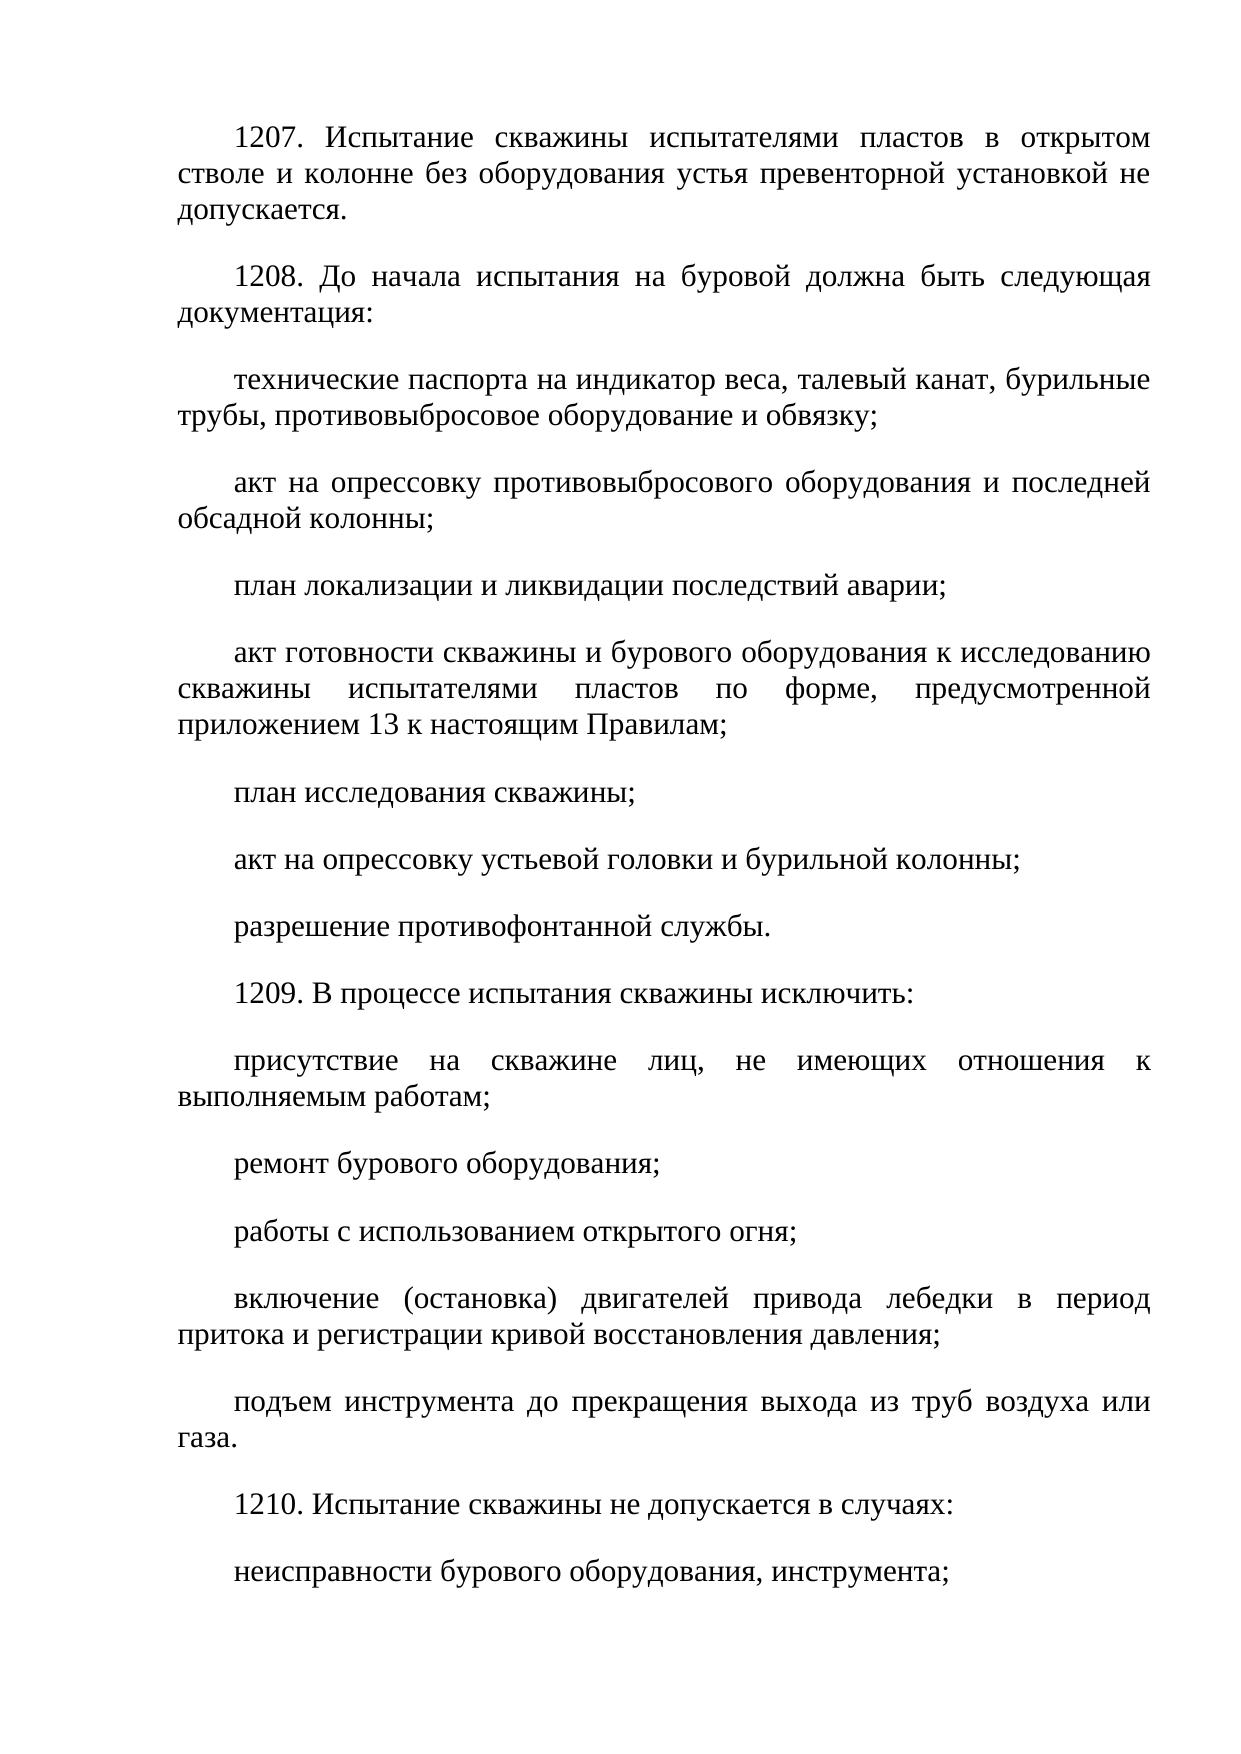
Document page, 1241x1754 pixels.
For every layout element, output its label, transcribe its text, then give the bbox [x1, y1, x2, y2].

text технические паспорта на индикатор веса, талевый канат, бурильные трубы, противовыбросовое оборудование и обвязку; [177, 360, 1152, 432]
text подъем инструмента до прекращения выхода из труб воздуха или газа. [177, 1382, 1152, 1454]
text план локализации и ликвидации последствий аварии; [177, 567, 1152, 602]
text разрешение противофонтанной службы. [177, 907, 1152, 943]
text неисправности бурового оборудования, инструмента; [177, 1552, 1152, 1588]
text план исследования скважины; [177, 773, 1152, 809]
text 1207. Испытание скважины испытателями пластов в открытом стволе и колонне без оборудования устья превенторной установкой не допускается. [177, 118, 1152, 226]
text присутствие на скважине лиц, не имеющих отношения к выполняемым работам; [177, 1042, 1152, 1113]
text 1210. Испытание скважины не допускается в случаях: [177, 1485, 1152, 1521]
text 1208. До начала испытания на буровой должна быть следующая документация: [177, 257, 1152, 329]
text акт готовности скважины и бурового оборудования к исследованию скважины испытателями пластов по форме, предусмотренной приложением 13 к настоящим Правилам; [177, 634, 1152, 742]
text включение (остановка) двигателей привода лебедки в период притока и регистрации кривой восстановления давления; [177, 1279, 1152, 1351]
text ремонт бурового оборудования; [177, 1145, 1152, 1181]
text 1209. В процессе испытания скважины исключить: [177, 974, 1152, 1010]
text акт на опрессовку противовыбросового оборудования и последней обсадной колонны; [177, 463, 1152, 535]
text акт на опрессовку устьевой головки и бурильной колонны; [177, 840, 1152, 876]
text работы с использованием открытого огня; [177, 1212, 1152, 1248]
